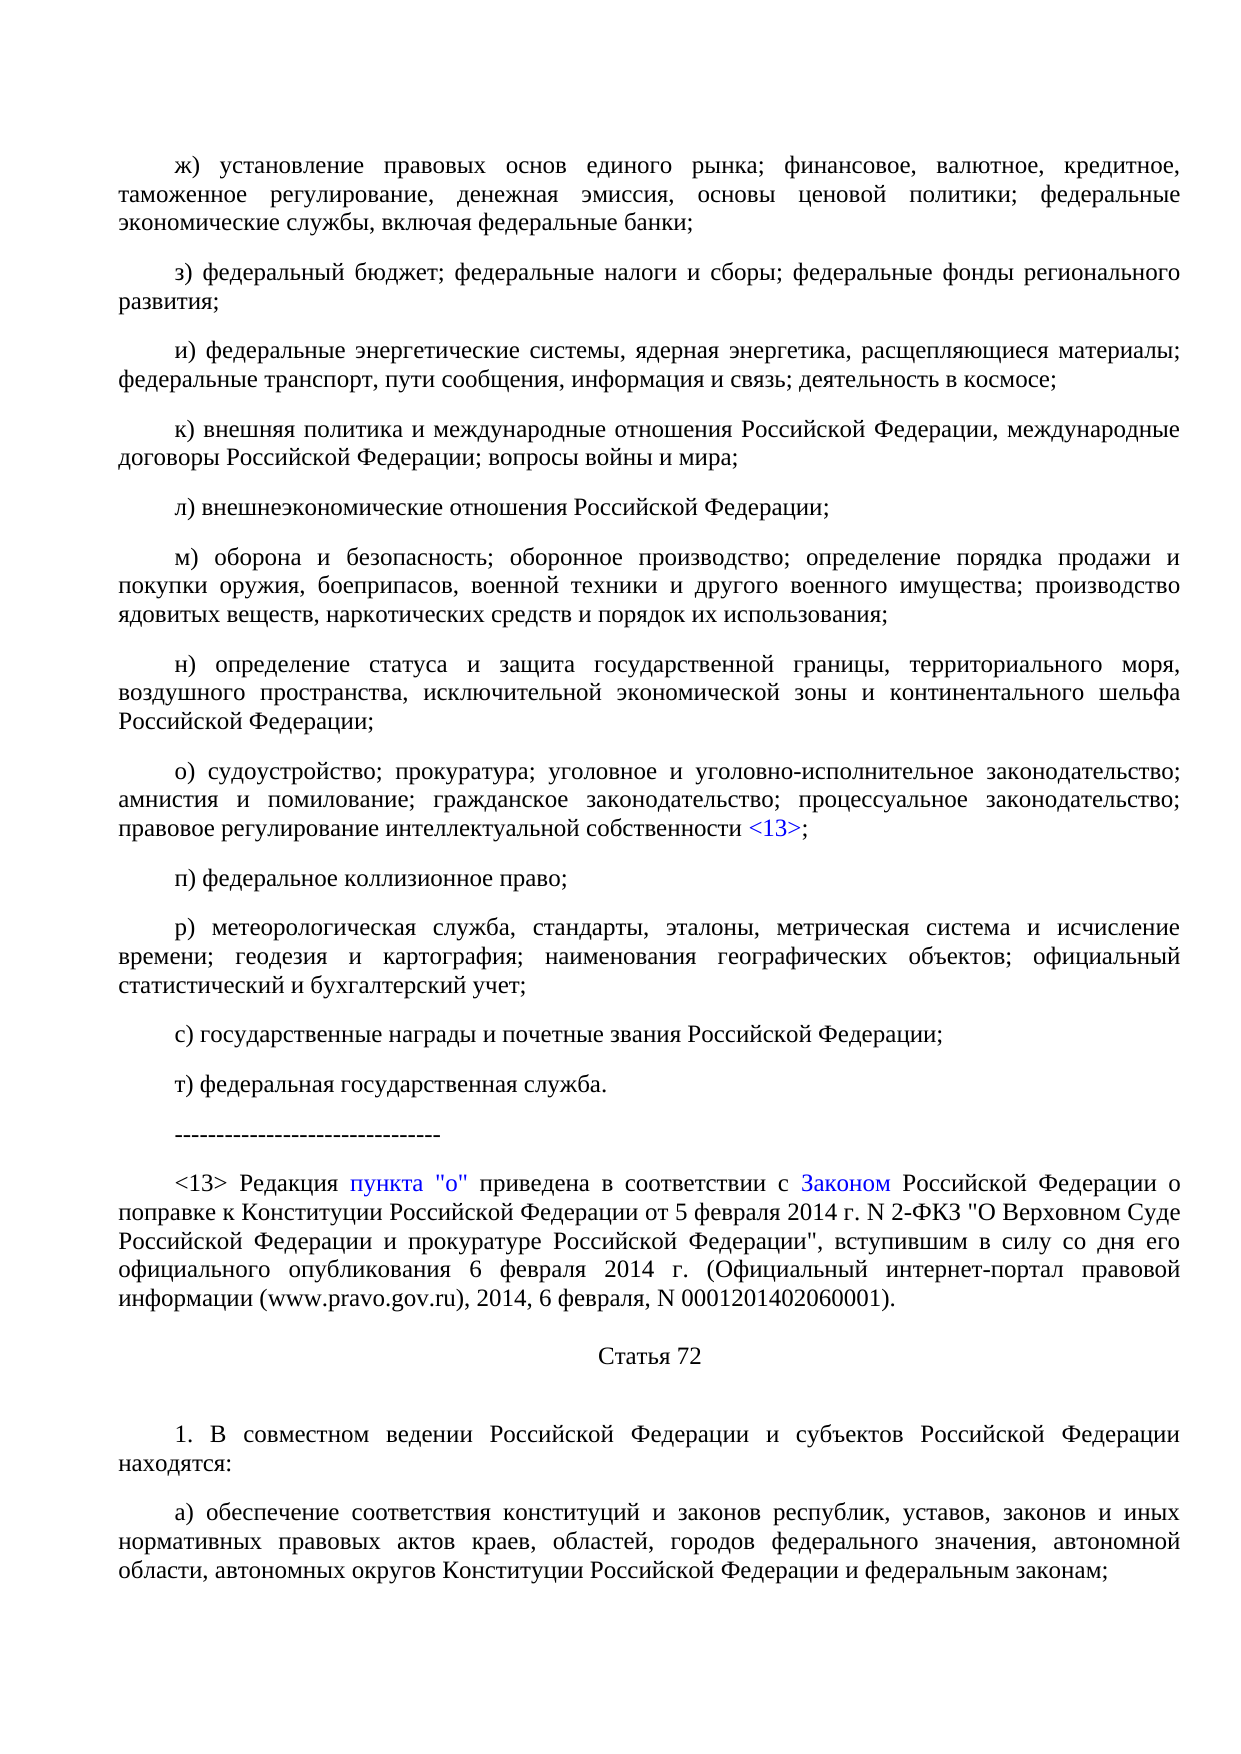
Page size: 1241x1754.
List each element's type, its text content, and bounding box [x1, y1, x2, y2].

text Статья 72 [118, 1341, 1181, 1369]
text з) федеральный бюджет; федеральные налоги и сборы; федеральные фонды регионального развития; [118, 257, 1181, 314]
text н) определение статуса и защита государственной границы, территориального моря, воздушного пространства, исключительной экономической зоны и континентального шельфа Российской Федерации; [118, 649, 1181, 735]
text и) федеральные энергетические системы, ядерная энергетика, расщепляющиеся материалы; федеральные транспорт, пути сообщения, информация и связь; деятельность в космосе; [118, 335, 1181, 393]
text т) федеральная государственная служба. [118, 1069, 1181, 1098]
text к) внешняя политика и международные отношения Российской Федерации, международные договоры Российской Федерации; вопросы войны и мира; [118, 414, 1181, 471]
text а) обеспечение соответствия конституций и законов республик, уставов, законов и иных нормативных правовых актов краев, областей, городов федерального значения, автономной области, автономных округов Конституции Российской Федерации и федеральным законам; [118, 1497, 1181, 1584]
text 1. В совместном ведении Российской Федерации и субъектов Российской Федерации находятся: [118, 1419, 1181, 1477]
text п) федеральное коллизионное право; [118, 863, 1181, 892]
text р) метеорологическая служба, стандарты, эталоны, метрическая система и исчисление времени; геодезия и картография; наименования географических объектов; официальный статистический и бухгалтерский учет; [118, 912, 1181, 999]
text -------------------------------- [118, 1119, 1181, 1147]
text с) государственные награды и почетные звания Российской Федерации; [118, 1019, 1181, 1048]
text о) судоустройство; прокуратура; уголовное и уголовно-исполнительное законодательство; амнистия и помилование; гражданское законодательство; процессуальное законодательство; правовое регулирование интеллектуальной собственности <13>; [118, 756, 1181, 842]
text ж) установление правовых основ единого рынка; финансовое, валютное, кредитное, таможенное регулирование, денежная эмиссия, основы ценовой политики; федеральные экономические службы, включая федеральные банки; [118, 150, 1181, 236]
text <13> Редакция пункта "о" приведена в соответствии с Законом Российской Федерации о поправке к Конституции Российской Федерации от 5 февраля 2014 г. N 2-ФКЗ "О Верховном Суде Российской Федерации и прокуратуре Российской Федерации", вступившим в силу со дня его официального опубликования 6 февраля 2014 г. (Официальный интернет-портал правовой информации (www.pravo.gov.ru), 2014, 6 февраля, N 0001201402060001). [118, 1168, 1181, 1312]
text м) оборона и безопасность; оборонное производство; определение порядка продажи и покупки оружия, боеприпасов, военной техники и другого военного имущества; производство ядовитых веществ, наркотических средств и порядок их использования; [118, 542, 1181, 628]
text л) внешнеэкономические отношения Российской Федерации; [118, 492, 1181, 521]
